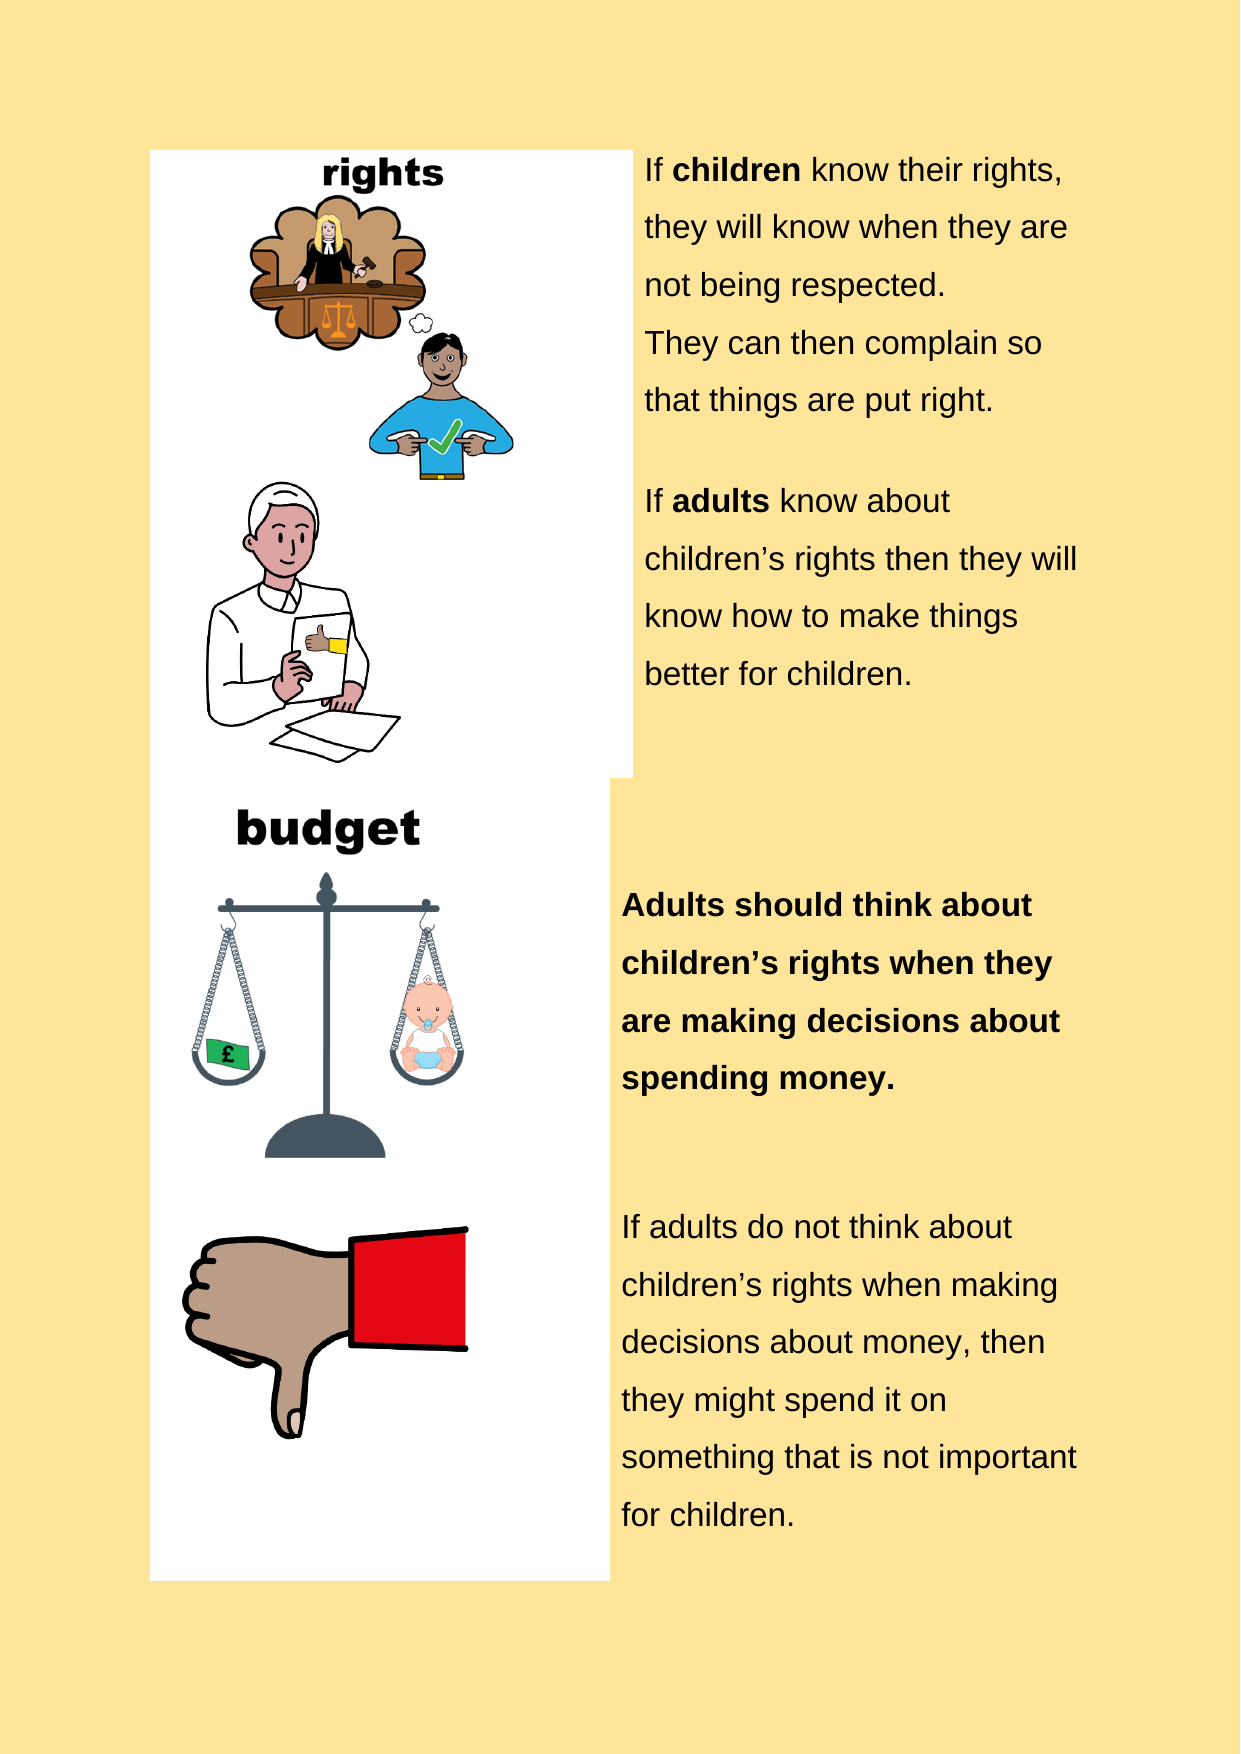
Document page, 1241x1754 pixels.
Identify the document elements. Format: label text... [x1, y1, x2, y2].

table_cell [150, 481, 633, 778]
table_cell [150, 1182, 610, 1581]
picture [161, 481, 445, 765]
table_cell If adults know about children’s rights then they will know how to make things better for children. [633, 481, 1090, 778]
table_cell Adults should think about children’s rights when they are making decisions about spending money. [610, 778, 1089, 1182]
table_cell [150, 778, 610, 1182]
table_cell If adults do not think about children’s rights when making decisions about money, then they might spend it on something that is not important for children. [610, 1182, 1089, 1581]
picture [161, 802, 511, 1163]
table_cell [150, 150, 633, 481]
table_cell If children know their rights, they will know when they are not being respected. They can then complain so that things are put right. [633, 150, 1090, 481]
picture [234, 150, 519, 478]
picture [161, 1182, 474, 1445]
